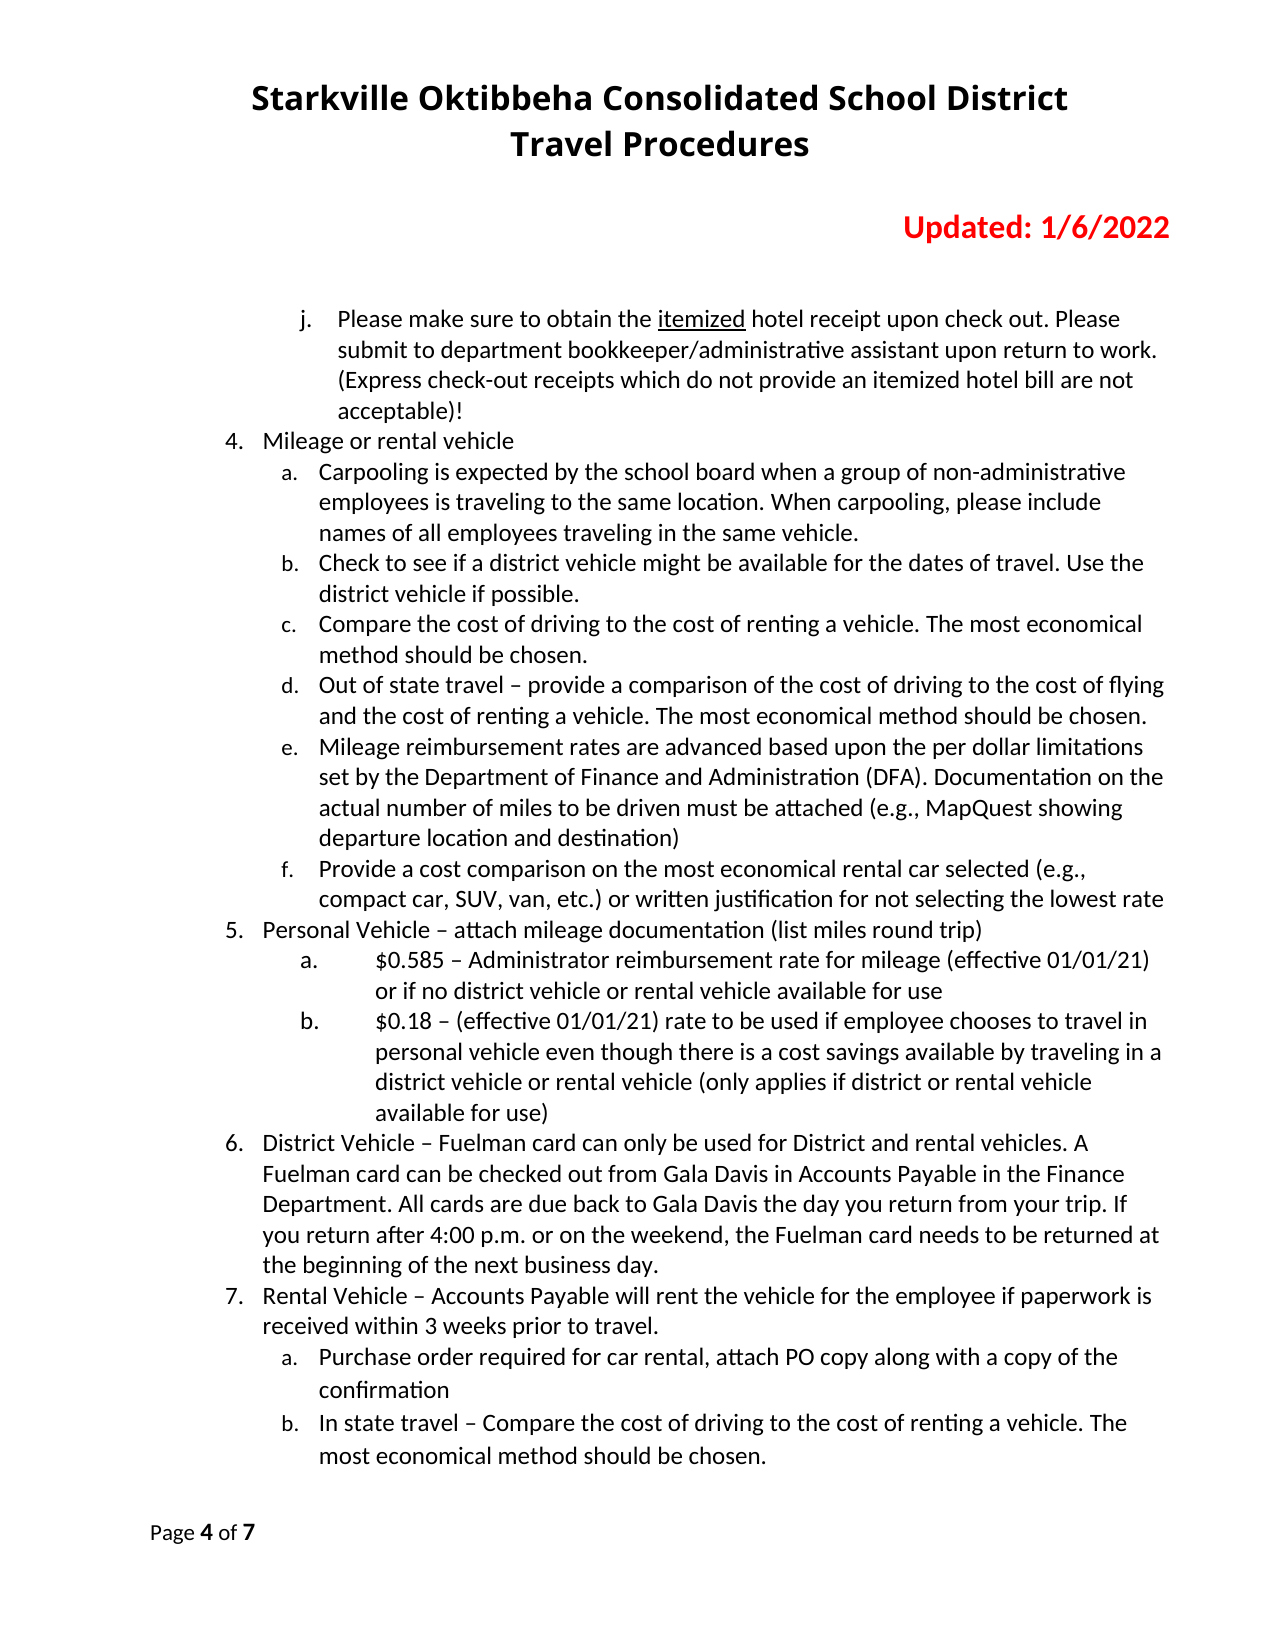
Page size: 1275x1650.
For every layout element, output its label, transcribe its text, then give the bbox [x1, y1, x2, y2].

list Carpooling is expected by the school board when a group of non-administrative employees is traveling to the same location. When carpooling, please include names of all employees traveling in the same vehicle. [281, 456, 1170, 547]
list Please make sure to obtain the itemized hotel receipt upon check out. Please submit to department bookkeeper/administrative assistant upon return to work. (Express check-out receipts which do not provide an itemized hotel bill are not acceptable)! [300, 303, 1170, 425]
list Personal Vehicle – attach mileage documentation (list miles round trip) [225, 914, 1170, 944]
list Purchase order required for car rental, attach PO copy along with a copy of the confirmation [281, 1341, 1170, 1404]
text a. $0.585 – Administrator reimbursement rate for mileage (effective 01/01/21) or if no district vehicle or rental vehicle available for use [300, 944, 1170, 1005]
list Provide a cost comparison on the most economical rental car selected (e.g., compact car, SUV, van, etc.) or written justification for not selecting the lowest rate [281, 853, 1170, 914]
list In state travel – Compare the cost of driving to the cost of renting a vehicle. The most economical method should be chosen. [281, 1407, 1170, 1470]
list Check to see if a district vehicle might be available for the dates of travel. Use the district vehicle if possible. [281, 547, 1170, 608]
list Compare the cost of driving to the cost of renting a vehicle. The most economical method should be chosen. [281, 608, 1170, 669]
text b. $0.18 – (effective 01/01/21) rate to be used if employee chooses to travel in personal vehicle even though there is a cost savings available by traveling in a district vehicle or rental vehicle (only applies if district or rental vehicle available for use) [300, 1005, 1170, 1127]
list Mileage or rental vehicle [225, 425, 1170, 456]
list Rental Vehicle – Accounts Payable will rent the vehicle for the employee if paperwork is received within 3 weeks prior to travel. [225, 1280, 1170, 1341]
list Mileage reimbursement rates are advanced based upon the per dollar limitations set by the Department of Finance and Administration (DFA). Documentation on the actual number of miles to be driven must be attached (e.g., MapQuest showing departure location and destination) [281, 731, 1170, 853]
list District Vehicle – Fuelman card can only be used for District and rental vehicles. A Fuelman card can be checked out from Gala Davis in Accounts Payable in the Finance Department. All cards are due back to Gala Davis the day you return from your trip. If you return after 4:00 p.m. or on the weekend, the Fuelman card needs to be returned at the beginning of the next business day. [225, 1127, 1170, 1280]
list Out of state travel – provide a comparison of the cost of driving to the cost of flying and the cost of renting a vehicle. The most economical method should be chosen. [281, 669, 1170, 731]
